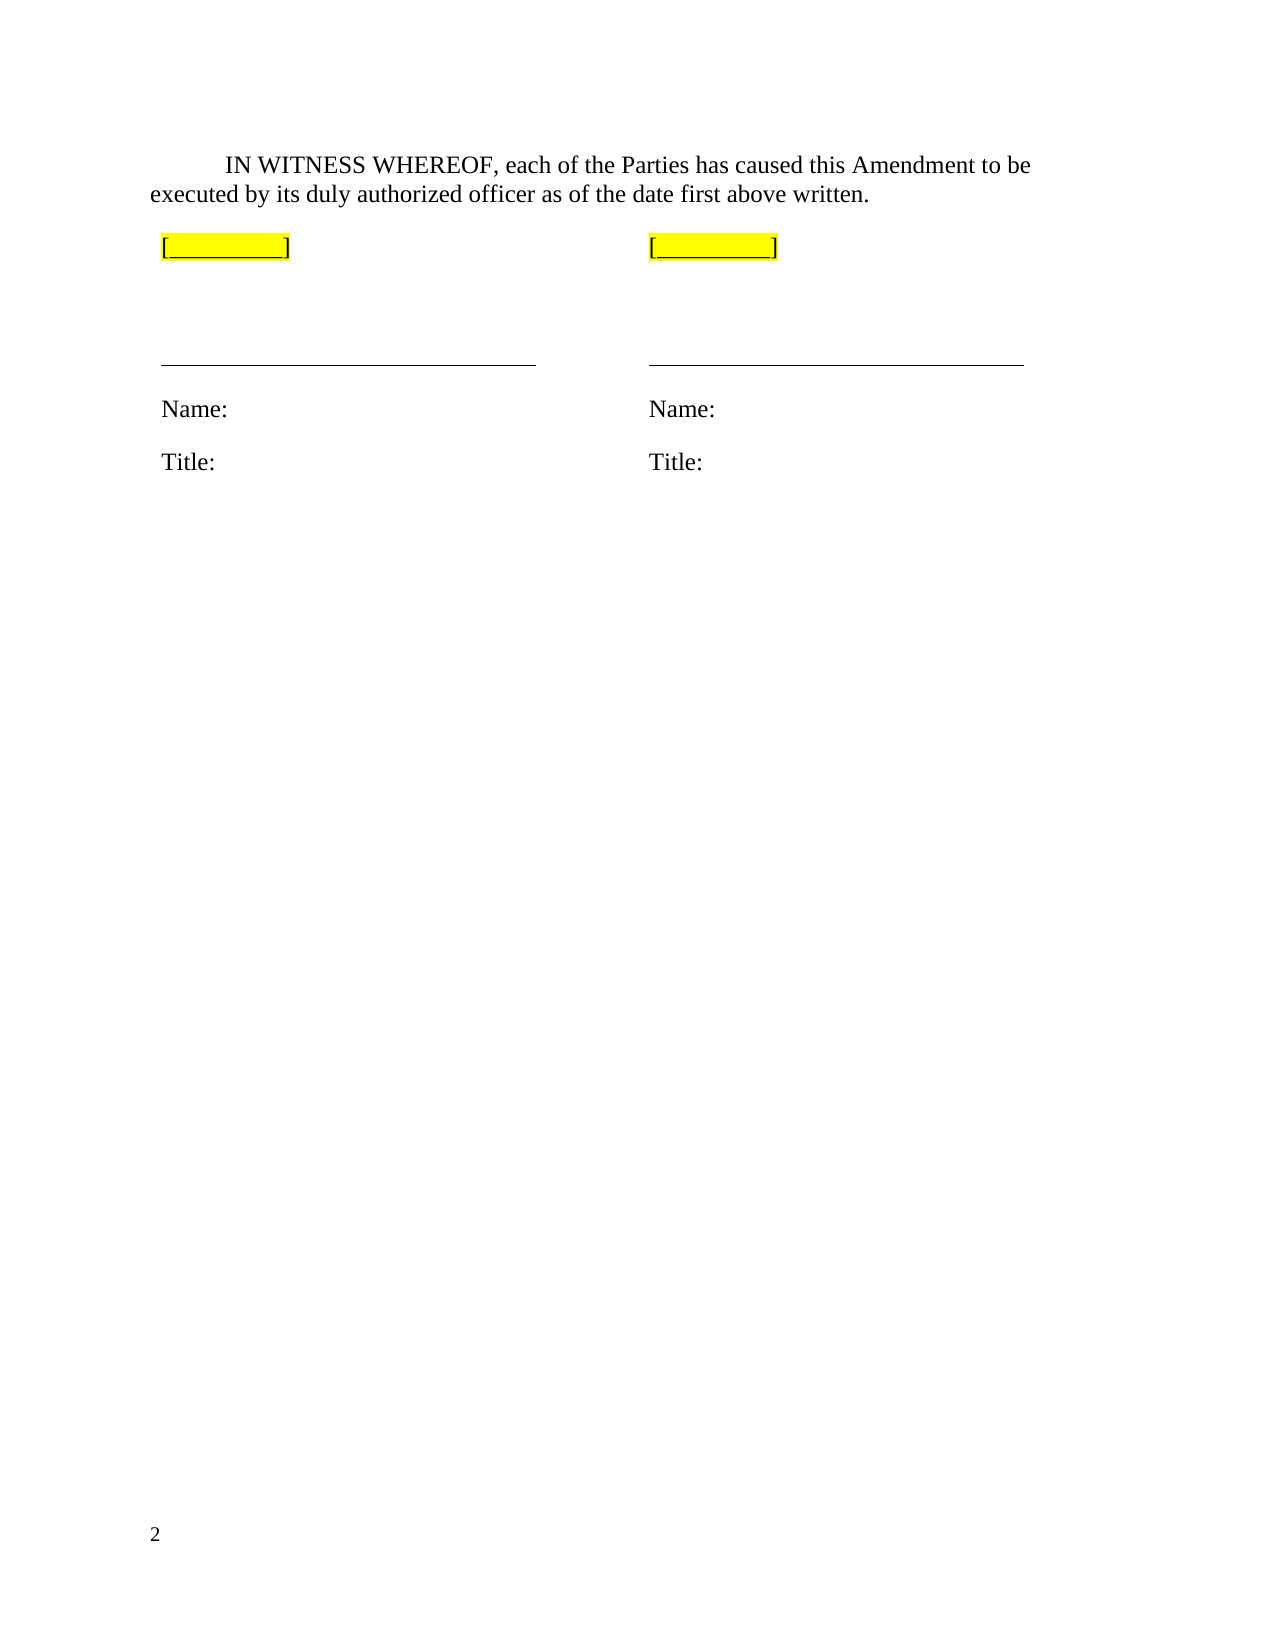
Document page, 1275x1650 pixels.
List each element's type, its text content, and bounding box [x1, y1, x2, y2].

table_header [_________] Name: Title: [638, 233, 1125, 501]
table_header [_________] Name: Title: [150, 233, 637, 501]
text IN WITNESS WHEREOF, each of the Parties has caused this Amendment to be executed by its duly authorized officer as of the date first above written. [150, 150, 1125, 207]
